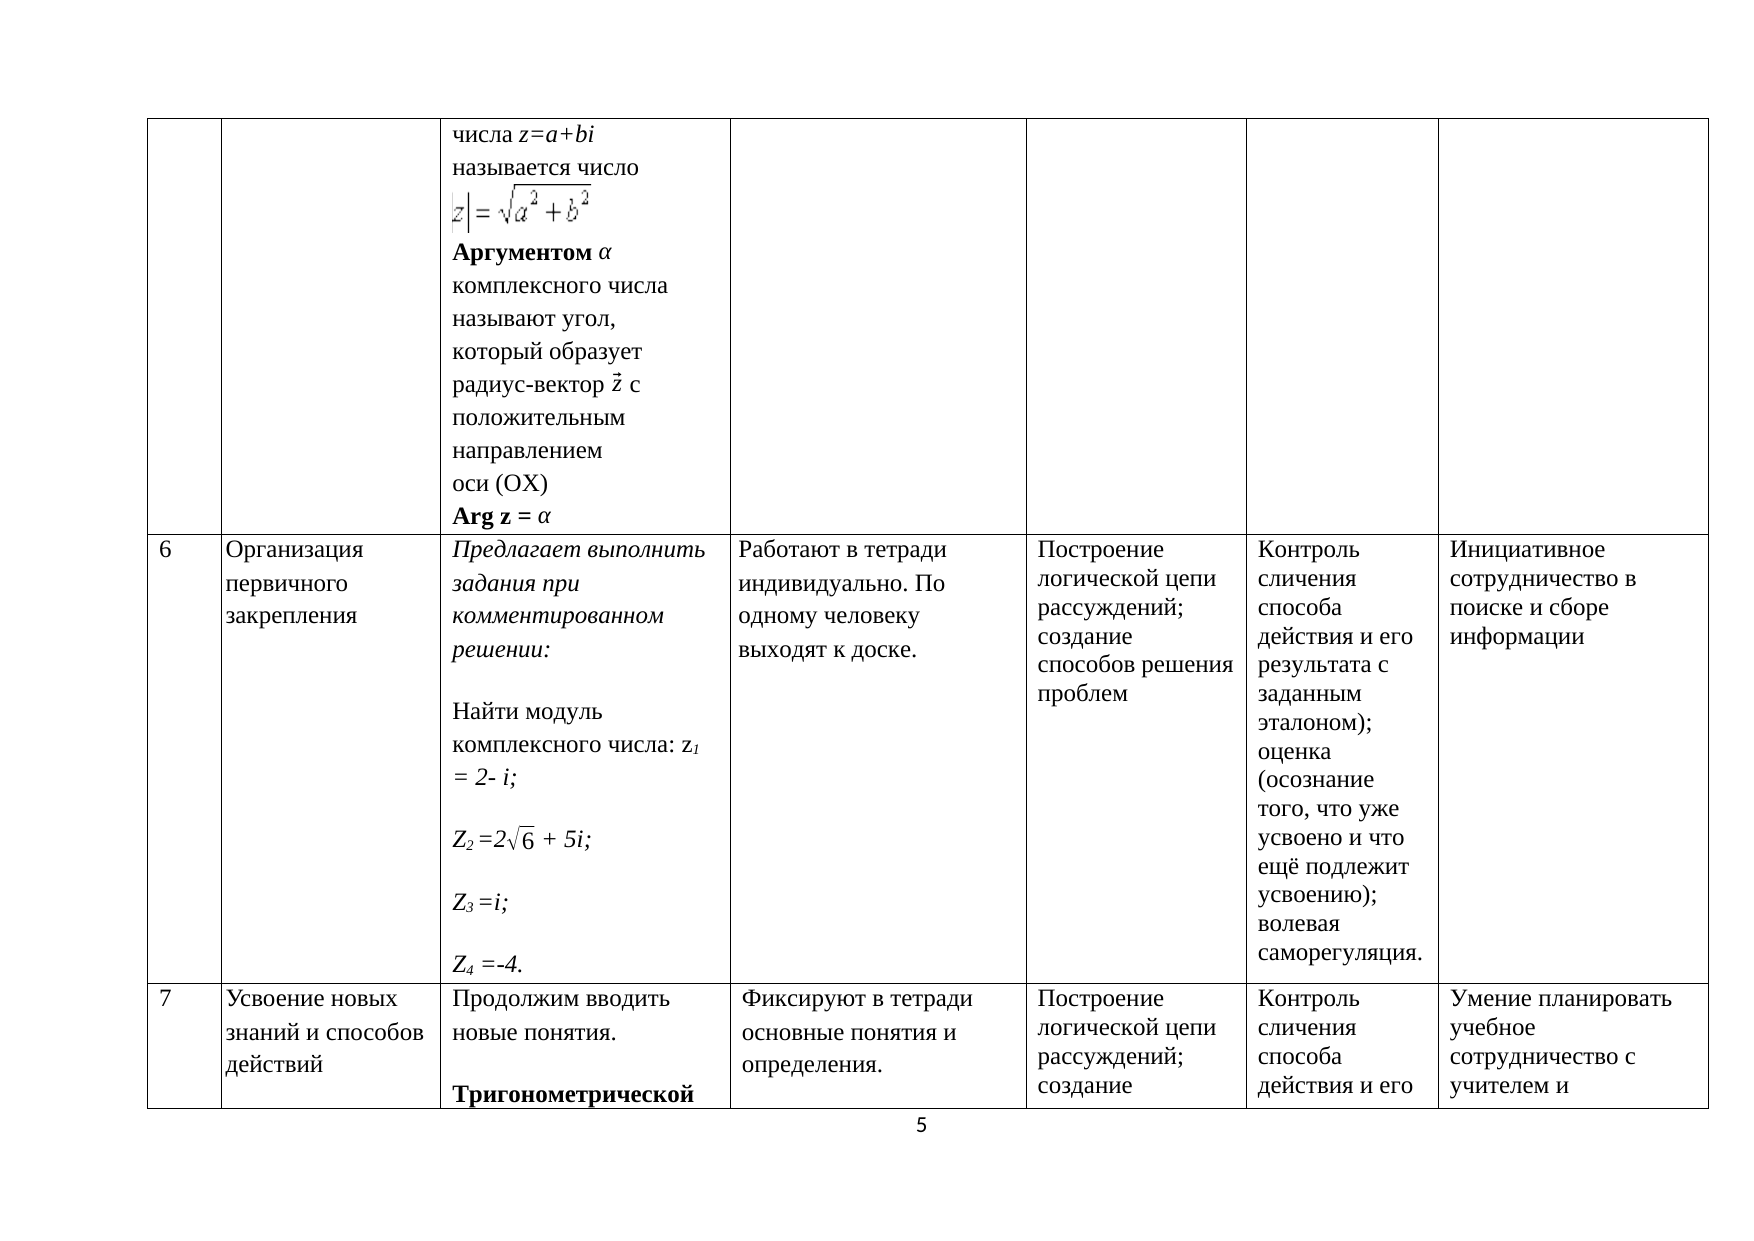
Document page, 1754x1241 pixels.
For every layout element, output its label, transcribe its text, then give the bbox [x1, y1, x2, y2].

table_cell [441, 119, 730, 533]
table_cell 5 [148, 119, 221, 533]
table_cell Работают в тетради индивидуально. По одному человеку выходят к доске. [731, 535, 1026, 982]
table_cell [731, 984, 1026, 1107]
table_cell 6 [148, 535, 221, 982]
table_cell Построение логической цепи рассуждений; создание способов решения проблем [1027, 535, 1246, 982]
table_cell Организация первичного закрепления [222, 535, 440, 982]
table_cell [1247, 984, 1438, 1107]
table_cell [441, 984, 730, 1107]
table_cell Инициативное сотрудничество в поиске и сборе информации [1439, 535, 1708, 982]
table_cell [1439, 984, 1708, 1107]
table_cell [1439, 119, 1708, 533]
table_cell Контроль сличения способа действия и его результата с заданным эталоном); оценка (осознание того, что уже усвоено и что ещё подлежит усвоению); волевая саморегуляция. [1247, 535, 1438, 982]
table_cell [1027, 119, 1246, 533]
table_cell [1027, 984, 1246, 1107]
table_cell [731, 119, 1026, 533]
table_cell 7 [148, 984, 221, 1107]
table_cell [1247, 119, 1438, 533]
table_cell Предлагает выполнить задания при комментированном решении: Найти модуль комплексного числа: z1 = 2- i; Z2 =2 + 5i; Z3 =i; Z4 =-4. [441, 535, 730, 982]
picture [452, 184, 592, 233]
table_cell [222, 119, 440, 533]
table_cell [222, 984, 440, 1107]
